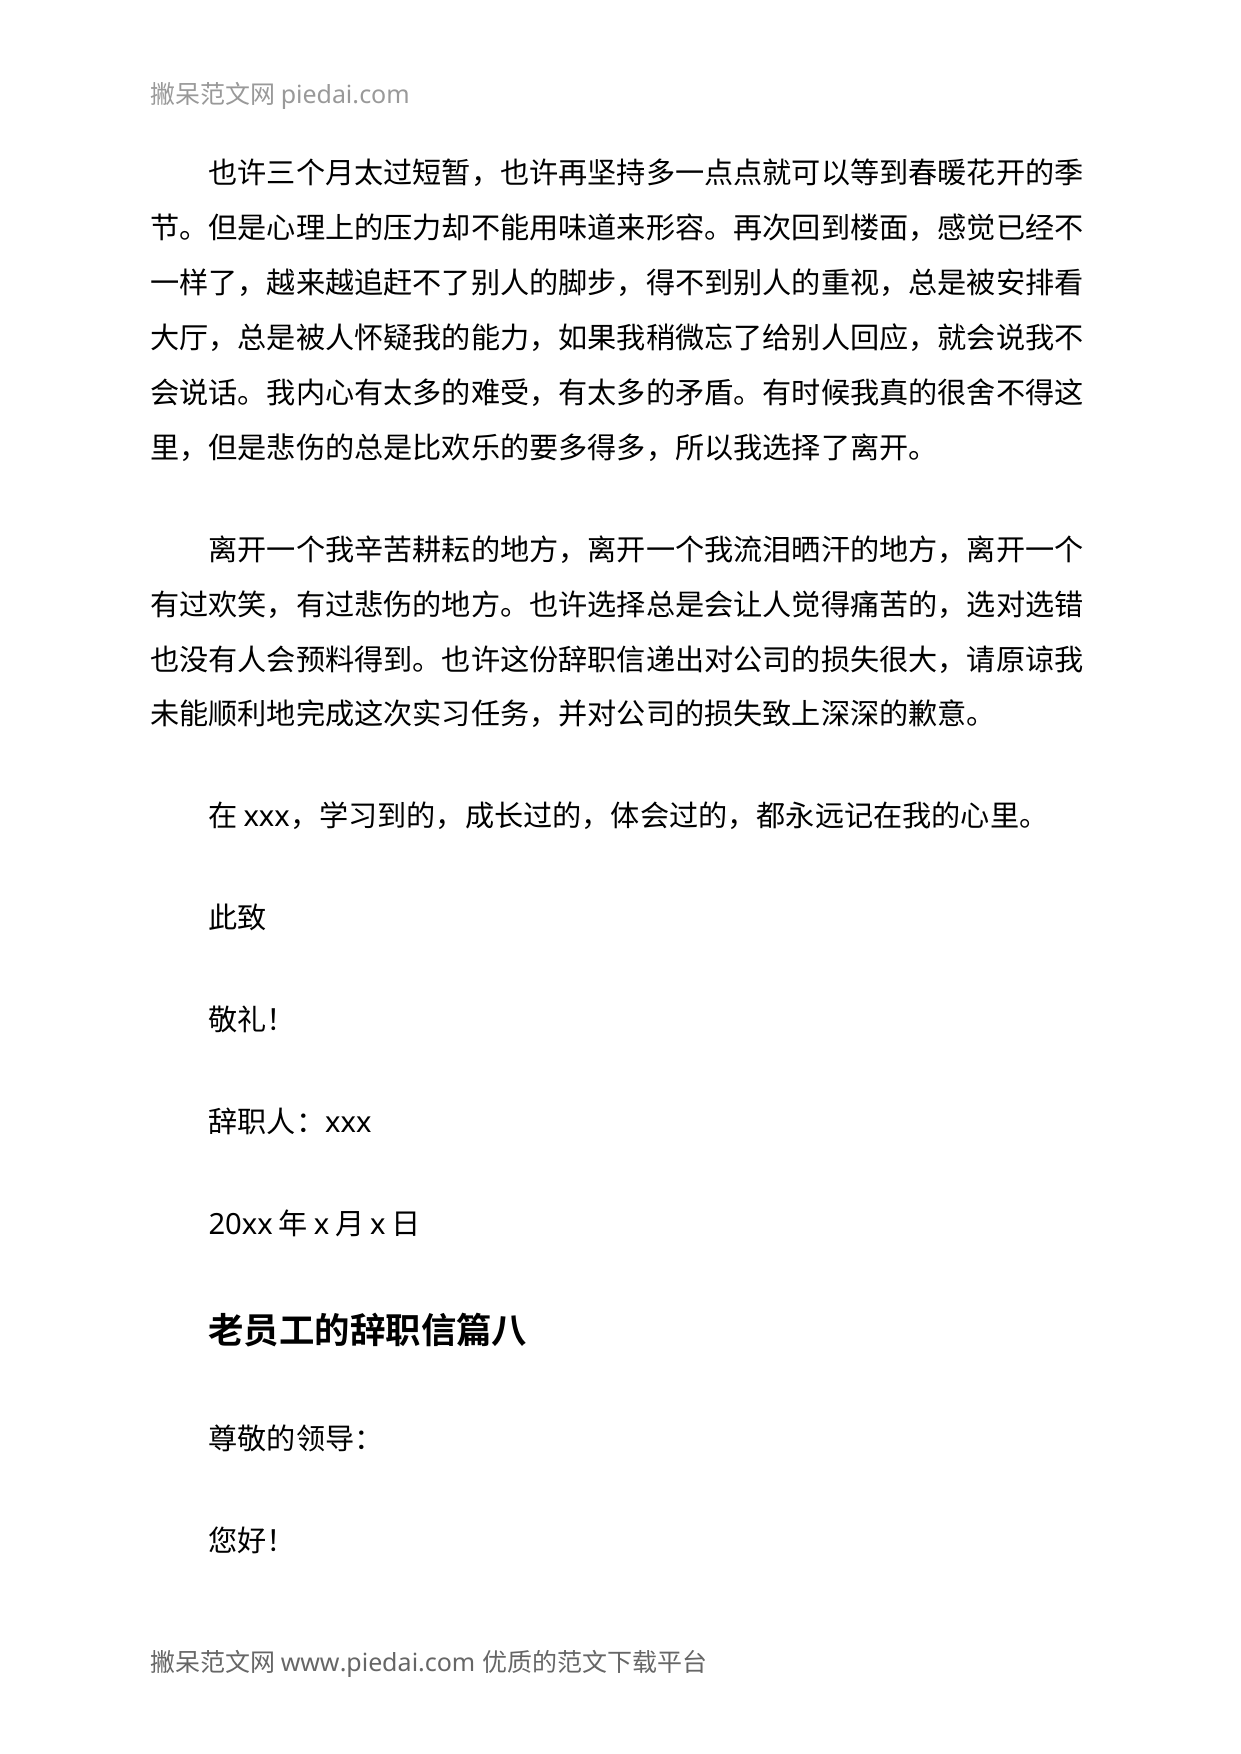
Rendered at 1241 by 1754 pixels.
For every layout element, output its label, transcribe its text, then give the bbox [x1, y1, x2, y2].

text 20xx年x月x日 [150, 1200, 1090, 1243]
text 敬礼！ [150, 996, 1090, 1039]
text 老员工的辞职信篇八 [150, 1302, 1090, 1353]
text 您好！ [150, 1517, 1090, 1560]
text 在xxx，学习到的，成长过的，体会过的，都永远记在我的心里。 [150, 793, 1090, 835]
text 也许三个月太过短暂，也许再坚持多一点点就可以等到春暖花开的季节。但是心理上的压力却不能用味道来形容。再次回到楼面，感觉已经不一样了，越来越追赶不了别人的脚步，得不到别人的重视，总是被安排看大厅，总是被人怀疑我的能力，如果我稍微忘了给别人回应，就会说我不会说话。我内心有太多的难受，有太多的矛盾。有时候我真的很舍不得这里，但是悲伤的总是比欢乐的要多得多，所以我选择了离开。 [150, 150, 1090, 467]
text 离开一个我辛苦耕耘的地方，离开一个我流泪晒汗的地方，离开一个有过欢笑，有过悲伤的地方。也许选择总是会让人觉得痛苦的，选对选错也没有人会预料得到。也许这份辞职信递出对公司的损失很大，请原谅我未能顺利地完成这次实习任务，并对公司的损失致上深深的歉意。 [150, 526, 1090, 733]
text 此致 [150, 895, 1090, 937]
text 尊敬的领导： [150, 1416, 1090, 1458]
text 辞职人：xxx [150, 1098, 1090, 1141]
